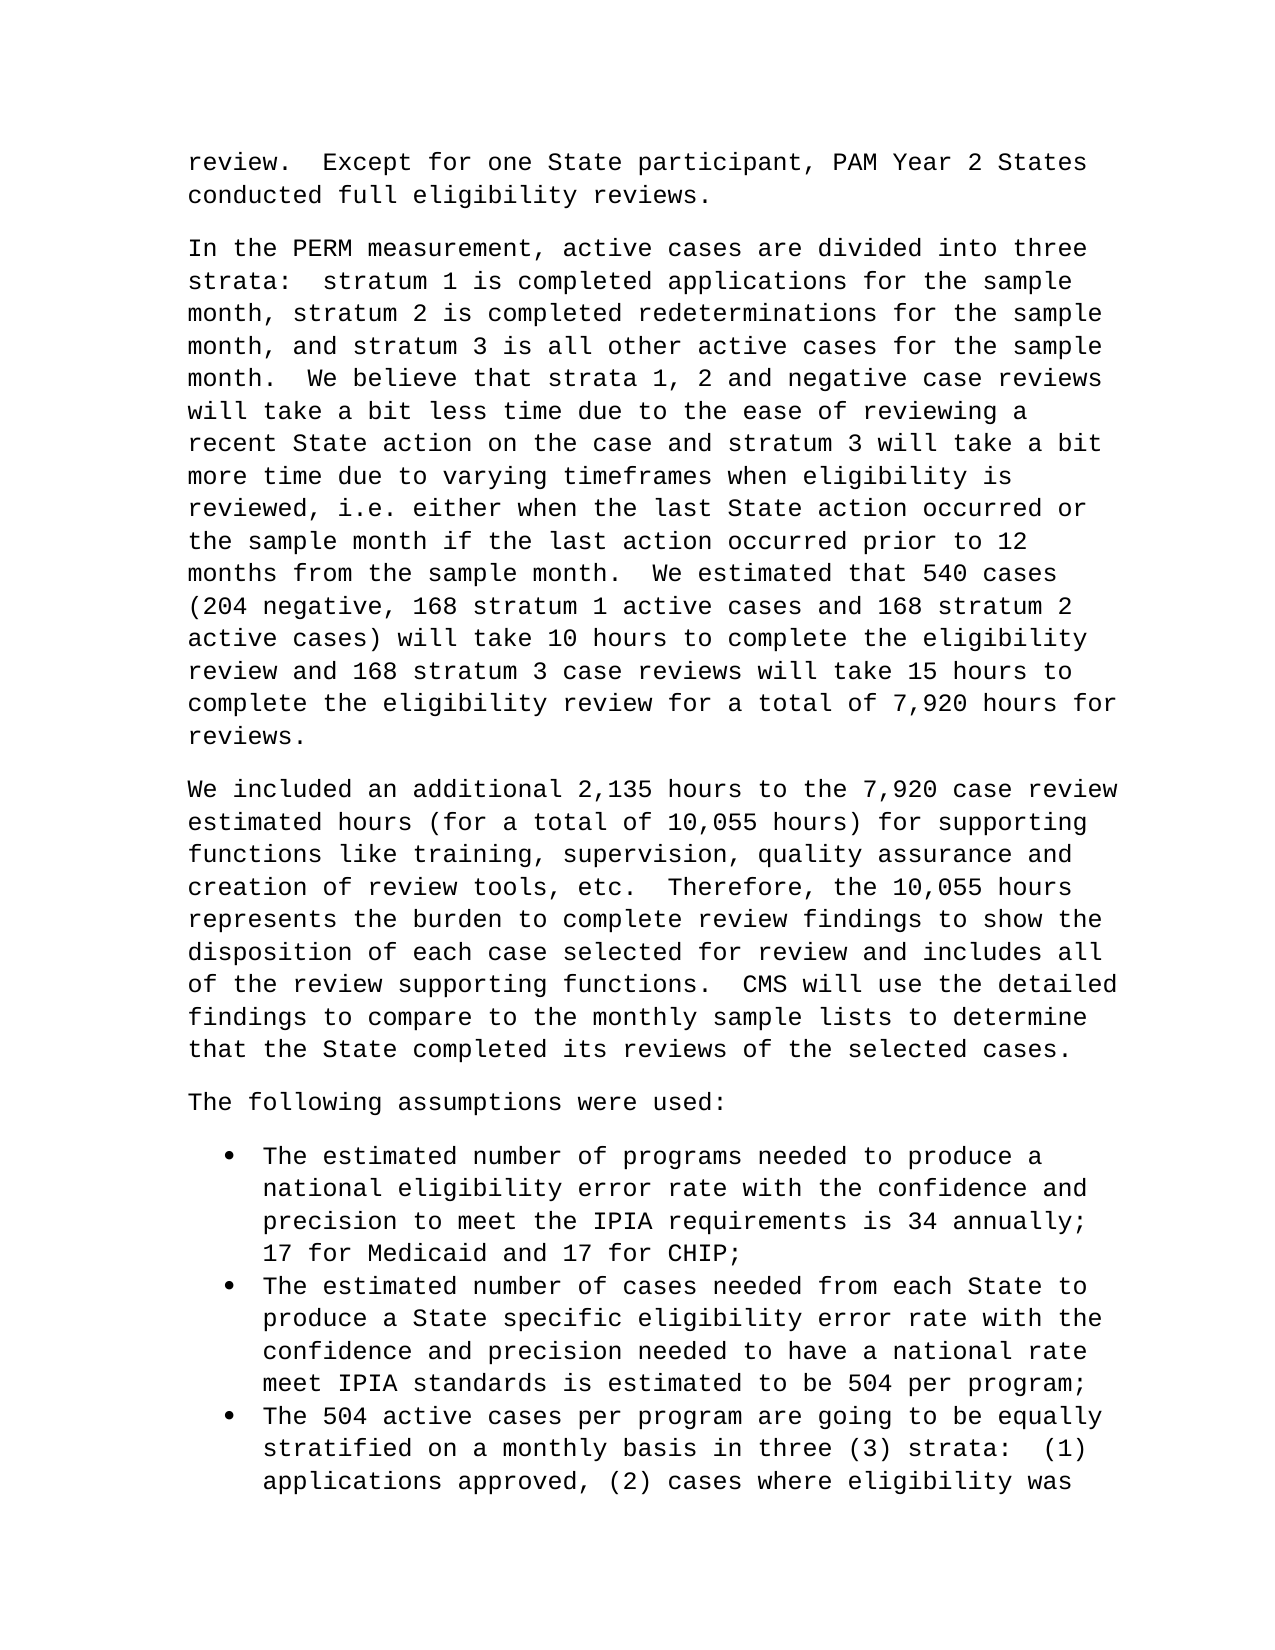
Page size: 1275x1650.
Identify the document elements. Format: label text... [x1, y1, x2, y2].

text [187, 150, 1125, 211]
list The estimated number of programs needed to produce a national eligibility error rate with the confidence and precision to meet the IPIA requirements is 34 annually; 17 for Medicaid and 17 for CHIP; [225, 1143, 1125, 1269]
text The following assumptions were used: [187, 1090, 1125, 1118]
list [225, 1403, 1125, 1497]
text In the PERM measurement, active cases are divided into three strata: stratum 1 is completed applications for the sample month, stratum 2 is completed redeterminations for the sample month, and stratum 3 is all other active cases for the sample month. We believe that strata 1, 2 and negative case reviews will take a bit less time due to the ease of reviewing a recent State action on the case and stratum 3 will take a bit more time due to varying timeframes when eligibility is reviewed, i.e. either when the last State action occurred or the sample month if the last action occurred prior to 12 months from the sample month. We estimated that 540 cases (204 negative, 168 stratum 1 active cases and 168 stratum 2 active cases) will take 10 hours to complete the eligibility review and 168 stratum 3 case reviews will take 15 hours to complete the eligibility review for a total of 7,920 hours for reviews. [187, 236, 1125, 752]
list The estimated number of cases needed from each State to produce a State specific eligibility error rate with the confidence and precision needed to have a national rate meet IPIA standards is estimated to be 504 per program; [225, 1273, 1125, 1399]
text We included an additional 2,135 hours to the 7,920 case review estimated hours (for a total of 10,055 hours) for supporting functions like training, supervision, quality assurance and creation of review tools, etc. Therefore, the 10,055 hours represents the burden to complete review findings to show the disposition of each case selected for review and includes all of the review supporting functions. CMS will use the detailed findings to compare to the monthly sample lists to determine that the State completed its reviews of the selected cases. [187, 777, 1125, 1065]
